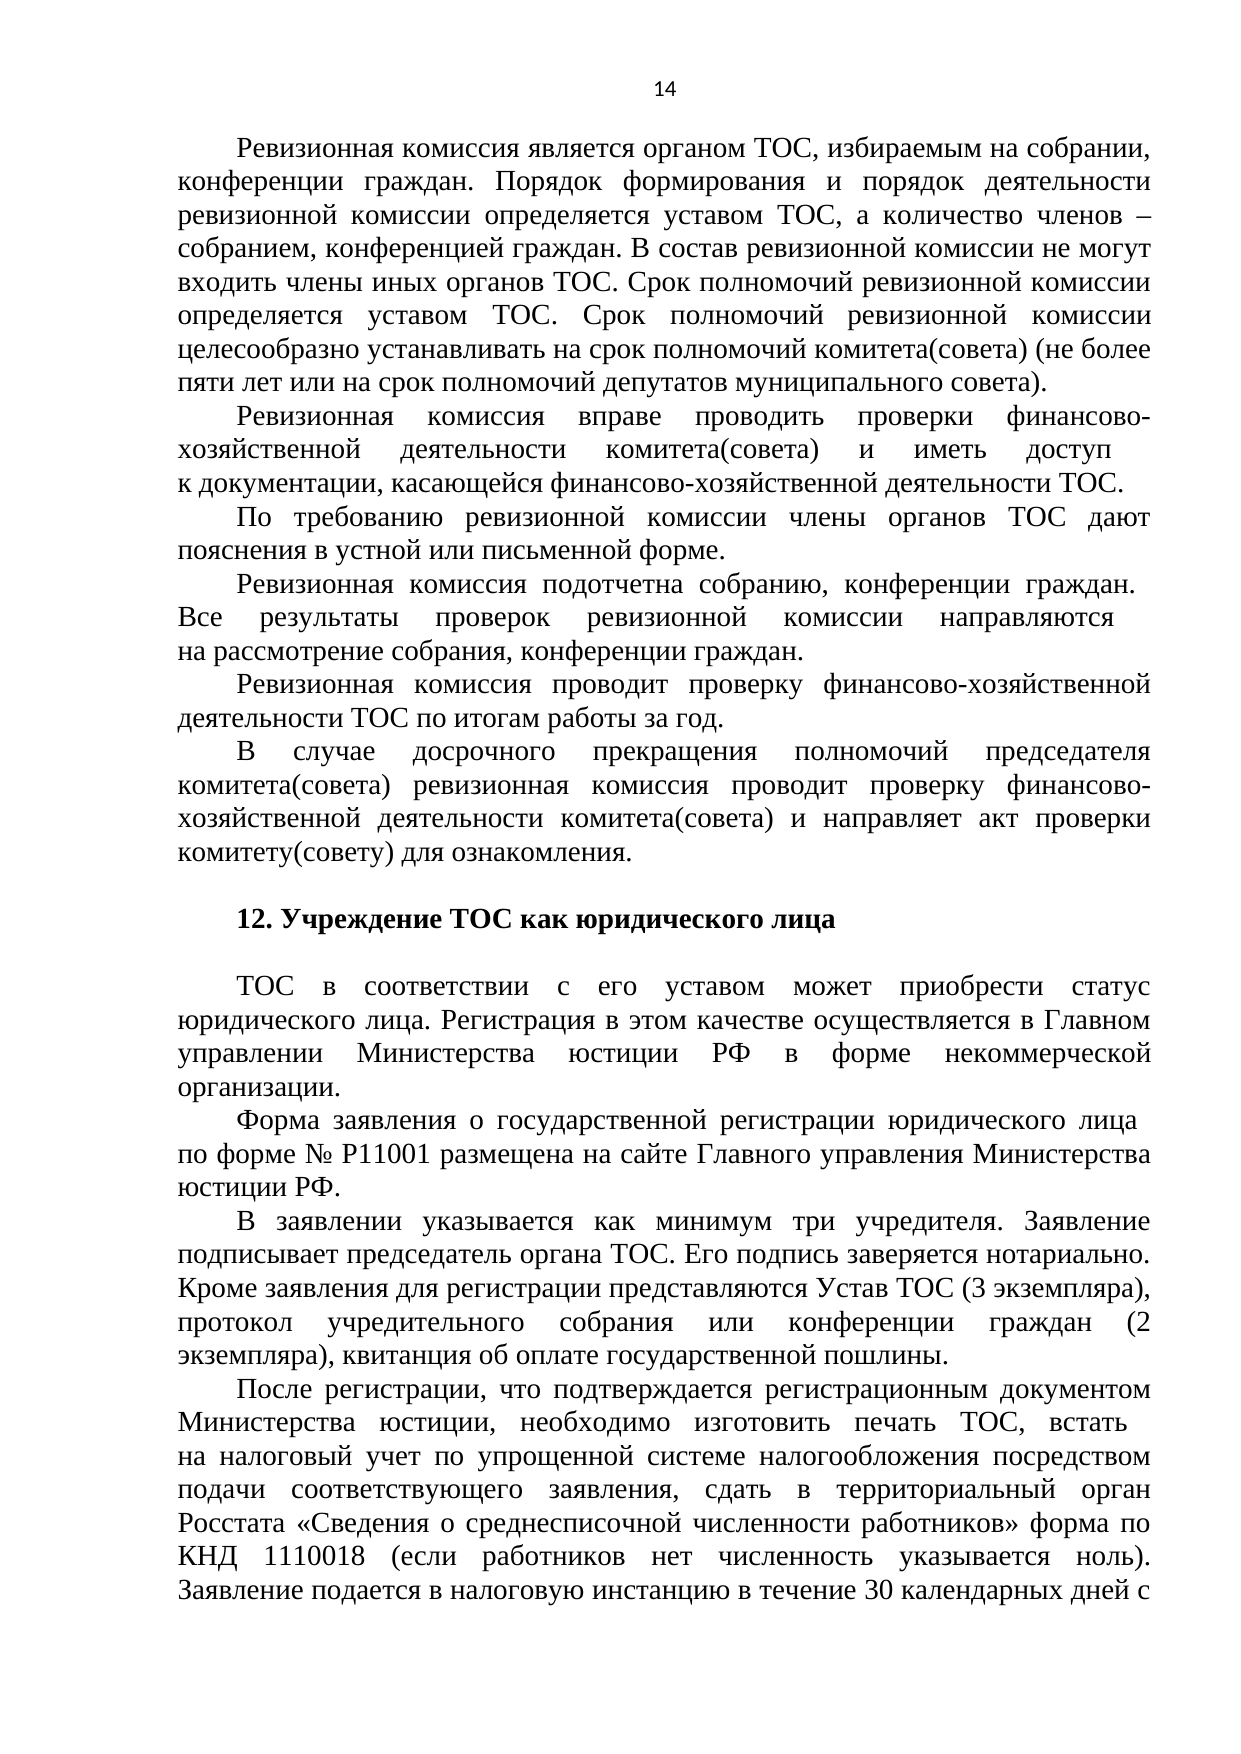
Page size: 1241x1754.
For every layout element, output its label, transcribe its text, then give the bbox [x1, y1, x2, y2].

text По требованию ревизионной комиссии члены органов ТОС дают пояснения в устной или письменной форме. [177, 499, 1152, 566]
text 12. Учреждение ТОС как юридического лица [177, 901, 1152, 935]
text В заявлении указывается как минимум три учредителя. Заявление подписывает председатель органа ТОС. Его подпись заверяется нотариально. Кроме заявления для регистрации представляются Устав ТОС (3 экземпляра), протокол учредительного собрания или конференции граждан (2 экземпляра), квитанция об оплате государственной пошлины. [177, 1203, 1152, 1371]
text Форма заявления о государственной регистрации юридического лица по форме № Р11001 размещена на сайте Главного управления Министерства юстиции РФ. [177, 1102, 1152, 1203]
text ТОС в соответствии с его уставом может приобрести статус юридического лица. Регистрация в этом качестве осуществляется в Главном управлении Министерства юстиции РФ в форме некоммерческой организации. [177, 968, 1152, 1102]
text Ревизионная комиссия является органом ТОС, избираемым на собрании, конференции граждан. Порядок формирования и порядок деятельности ревизионной комиссии определяется уставом ТОС, а количество членов –собранием, конференцией граждан. В состав ревизионной комиссии не могут входить члены иных органов ТОС. Срок полномочий ревизионной комиссии определяется уставом ТОС. Срок полномочий ревизионной комиссии целесообразно устанавливать на срок полномочий комитета(совета) (не более пяти лет или на срок полномочий депутатов муниципального совета). [177, 130, 1152, 398]
text В случае досрочного прекращения полномочий председателя комитета(совета) ревизионная комиссия проводит проверку финансово-хозяйственной деятельности комитета(совета) и направляет акт проверки комитету(совету) для ознакомления. [177, 733, 1152, 868]
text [177, 1371, 1152, 1606]
text Ревизионная комиссия проводит проверку финансово-хозяйственной деятельности ТОС по итогам работы за год. [177, 666, 1152, 733]
text Ревизионная комиссия подотчетна собранию, конференции граждан. Все результаты проверок ревизионной комиссии направляются на рассмотрение собрания, конференции граждан. [177, 566, 1152, 666]
text Ревизионная комиссия вправе проводить проверки финансово-хозяйственной деятельности комитета(совета) и иметь доступ к документации, касающейся финансово-хозяйственной деятельности ТОС. [177, 398, 1152, 499]
